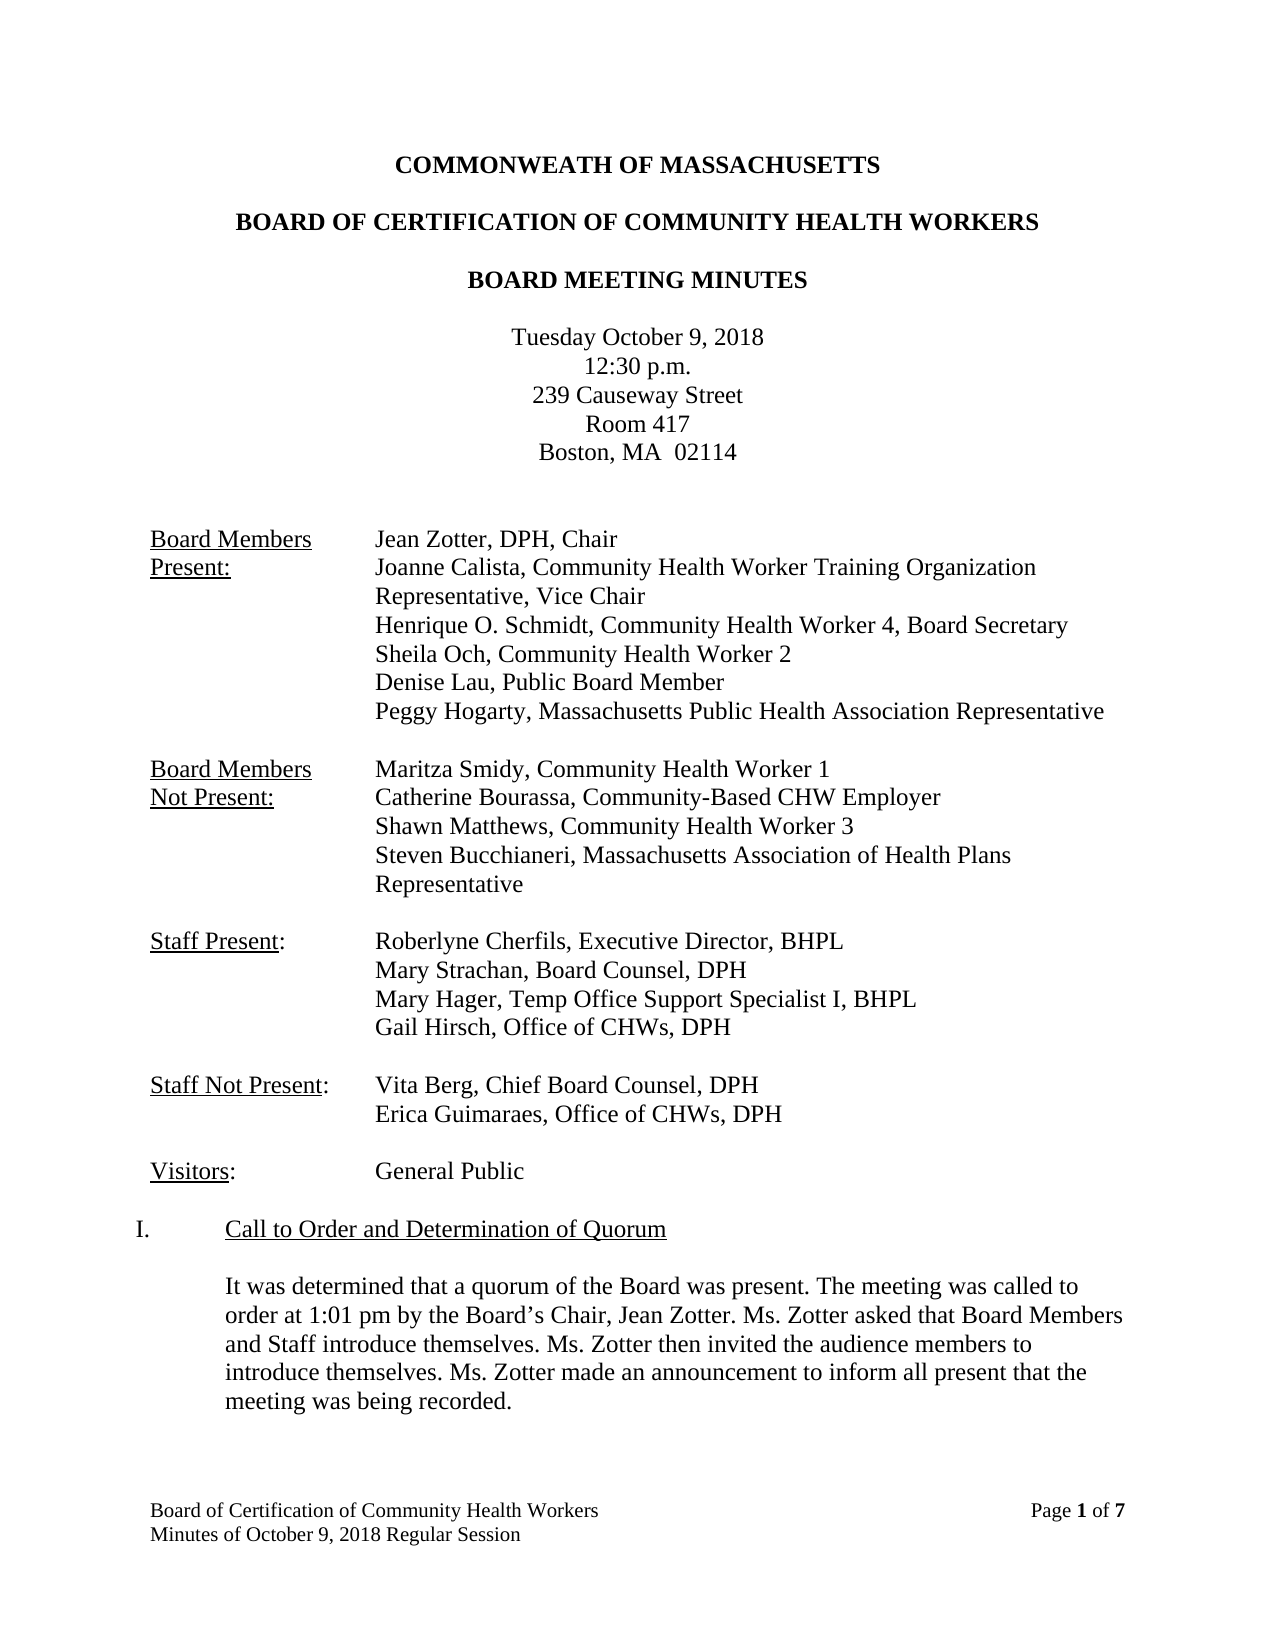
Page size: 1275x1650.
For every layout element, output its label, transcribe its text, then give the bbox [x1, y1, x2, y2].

text Board Members Maritza Smidy, Community Health Worker 1 [150, 754, 1125, 782]
text It was determined that a quorum of the Board was present. The meeting was called to order at 1:01 pm by the Board’s Chair, Jean Zotter. Ms. Zotter asked that Board Members and Staff introduce themselves. Ms. Zotter then invited the audience members to introduce themselves. Ms. Zotter made an announcement to inform all present that the meeting was being recorded. [225, 1271, 1125, 1415]
text COMMONWEATH OF MASSACHUSETTS [150, 150, 1125, 179]
text Room 417 [150, 409, 1125, 437]
text BOARD OF CERTIFICATION OF COMMUNITY HEALTH WORKERS [150, 207, 1125, 236]
list Call to Order and Determination of Quorum [150, 1214, 1125, 1242]
text Boston, MA 02114 [150, 437, 1125, 466]
text 239 Causeway Street [150, 380, 1125, 409]
text Present: Joanne Calista, Community Health Worker Training Organization Representative, Vice Chair [150, 552, 1125, 610]
text Tuesday October 9, 2018 [150, 322, 1125, 351]
text 12:30 p.m. [150, 351, 1125, 380]
text BOARD MEETING MINUTES [150, 265, 1125, 294]
text Board Members Jean Zotter, DPH, Chair [150, 524, 1125, 552]
text Henrique O. Schmidt, Community Health Worker 4, Board Secretary [375, 610, 1125, 639]
text Steven Bucchianeri, Massachusetts Association of Health Plans Representative [375, 840, 1125, 897]
text Gail Hirsch, Office of CHWs, DPH [300, 1012, 1125, 1041]
text Not Present: Catherine Bourassa, Community-Based CHW Employer [150, 782, 1125, 811]
text Visitors: General Public [150, 1156, 1125, 1185]
text Denise Lau, Public Board Member [300, 667, 1125, 696]
text Mary Strachan, Board Counsel, DPH [300, 955, 1125, 984]
text Staff Not Present: Vita Berg, Chief Board Counsel, DPH [150, 1070, 1125, 1099]
text Mary Hager, Temp Office Support Specialist I, BHPL [300, 984, 1125, 1012]
text Staff Present: Roberlyne Cherfils, Executive Director, BHPL [150, 926, 1125, 955]
text Sheila Och, Community Health Worker 2 [375, 639, 1125, 667]
text Peggy Hogarty, Massachusetts Public Health Association Representative [300, 696, 1125, 725]
text Shawn Matthews, Community Health Worker 3 [375, 811, 1125, 840]
text Erica Guimaraes, Office of CHWs, DPH [300, 1099, 1125, 1127]
